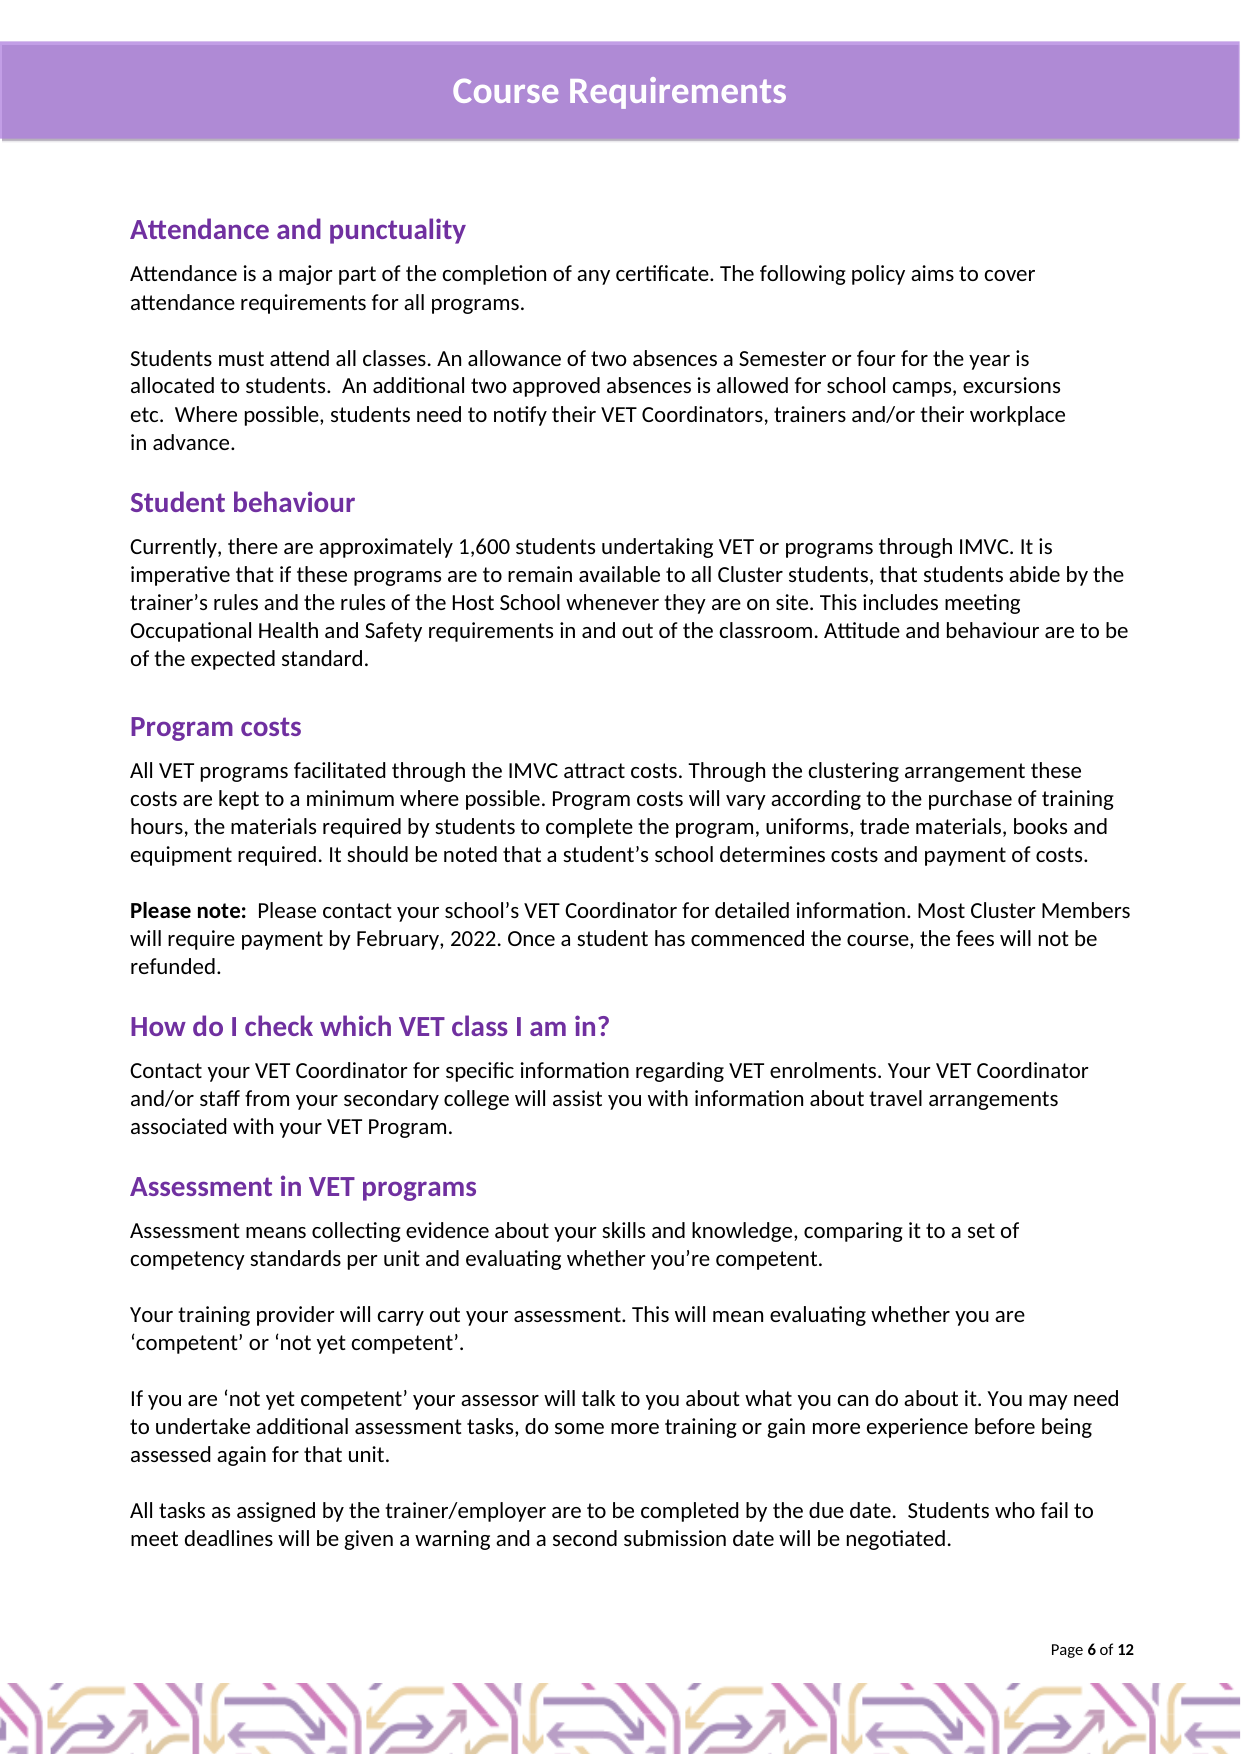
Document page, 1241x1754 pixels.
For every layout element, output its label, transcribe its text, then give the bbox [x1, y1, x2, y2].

text Assessment in VET programs [130, 1168, 1134, 1204]
text Attendance is a major part of the completion of any certificate. The following policy aims to cover attendance requirements for all programs. [130, 259, 1082, 316]
text All tasks as assigned by the trainer/employer are to be completed by the due date. Students who fail to meet deadlines will be given a warning and a second submission date will be negotiated. [130, 1496, 1134, 1552]
text Contact your VET Coordinator for specific information regarding VET enrolments. Your VET Coordinator and/or staff from your secondary college will assist you with information about travel arrangements associated with your VET Program. [130, 1056, 1134, 1140]
text Program costs [130, 708, 1134, 743]
picture [0, 1683, 1241, 1754]
text Assessment means collecting evidence about your skills and knowledge, comparing it to a set of competency standards per unit and evaluating whether you’re competent. [130, 1216, 1134, 1272]
text If you are ‘not yet competent’ your assessor will talk to you about what you can do about it. You may need to undertake additional assessment tasks, do some more training or gain more experience before being assessed again for that unit. [130, 1384, 1134, 1468]
text Students must attend all classes. An allowance of two absences a Semester or four for the year is allocated to students. An additional two approved absences is allowed for school camps, excursions etc. Where possible, students need to notify their VET Coordinators, trainers and/or their workplace in advance. [130, 344, 1082, 456]
text Your training provider will carry out your assessment. This will mean evaluating whether you are ‘competent’ or ‘not yet competent’. [130, 1300, 1134, 1356]
text All VET programs facilitated through the IMVC attract costs. Through the clustering arrangement these costs are kept to a minimum where possible. Program costs will vary according to the purchase of training hours, the materials required by students to complete the program, uniforms, trade materials, books and equipment required. It should be noted that a student’s school determines costs and payment of costs. [130, 756, 1134, 868]
text Student behaviour [130, 484, 1134, 519]
text Currently, there are approximately 1,600 students undertaking VET or programs through IMVC. It is imperative that if these programs are to remain available to all Cluster students, that students abide by the trainer’s rules and the rules of the Host School whenever they are on site. This includes meeting Occupational Health and Safety requirements in and out of the classroom. Attitude and behaviour are to be of the expected standard. [130, 532, 1134, 672]
text Please note: Please contact your school’s VET Coordinator for detailed information. Most Cluster Members will require payment by February, 2022. Once a student has commenced the course, the fees will not be refunded. [130, 896, 1134, 980]
text How do I check which VET class I am in? [130, 1008, 1134, 1043]
text Attendance and punctuality [130, 211, 1134, 247]
